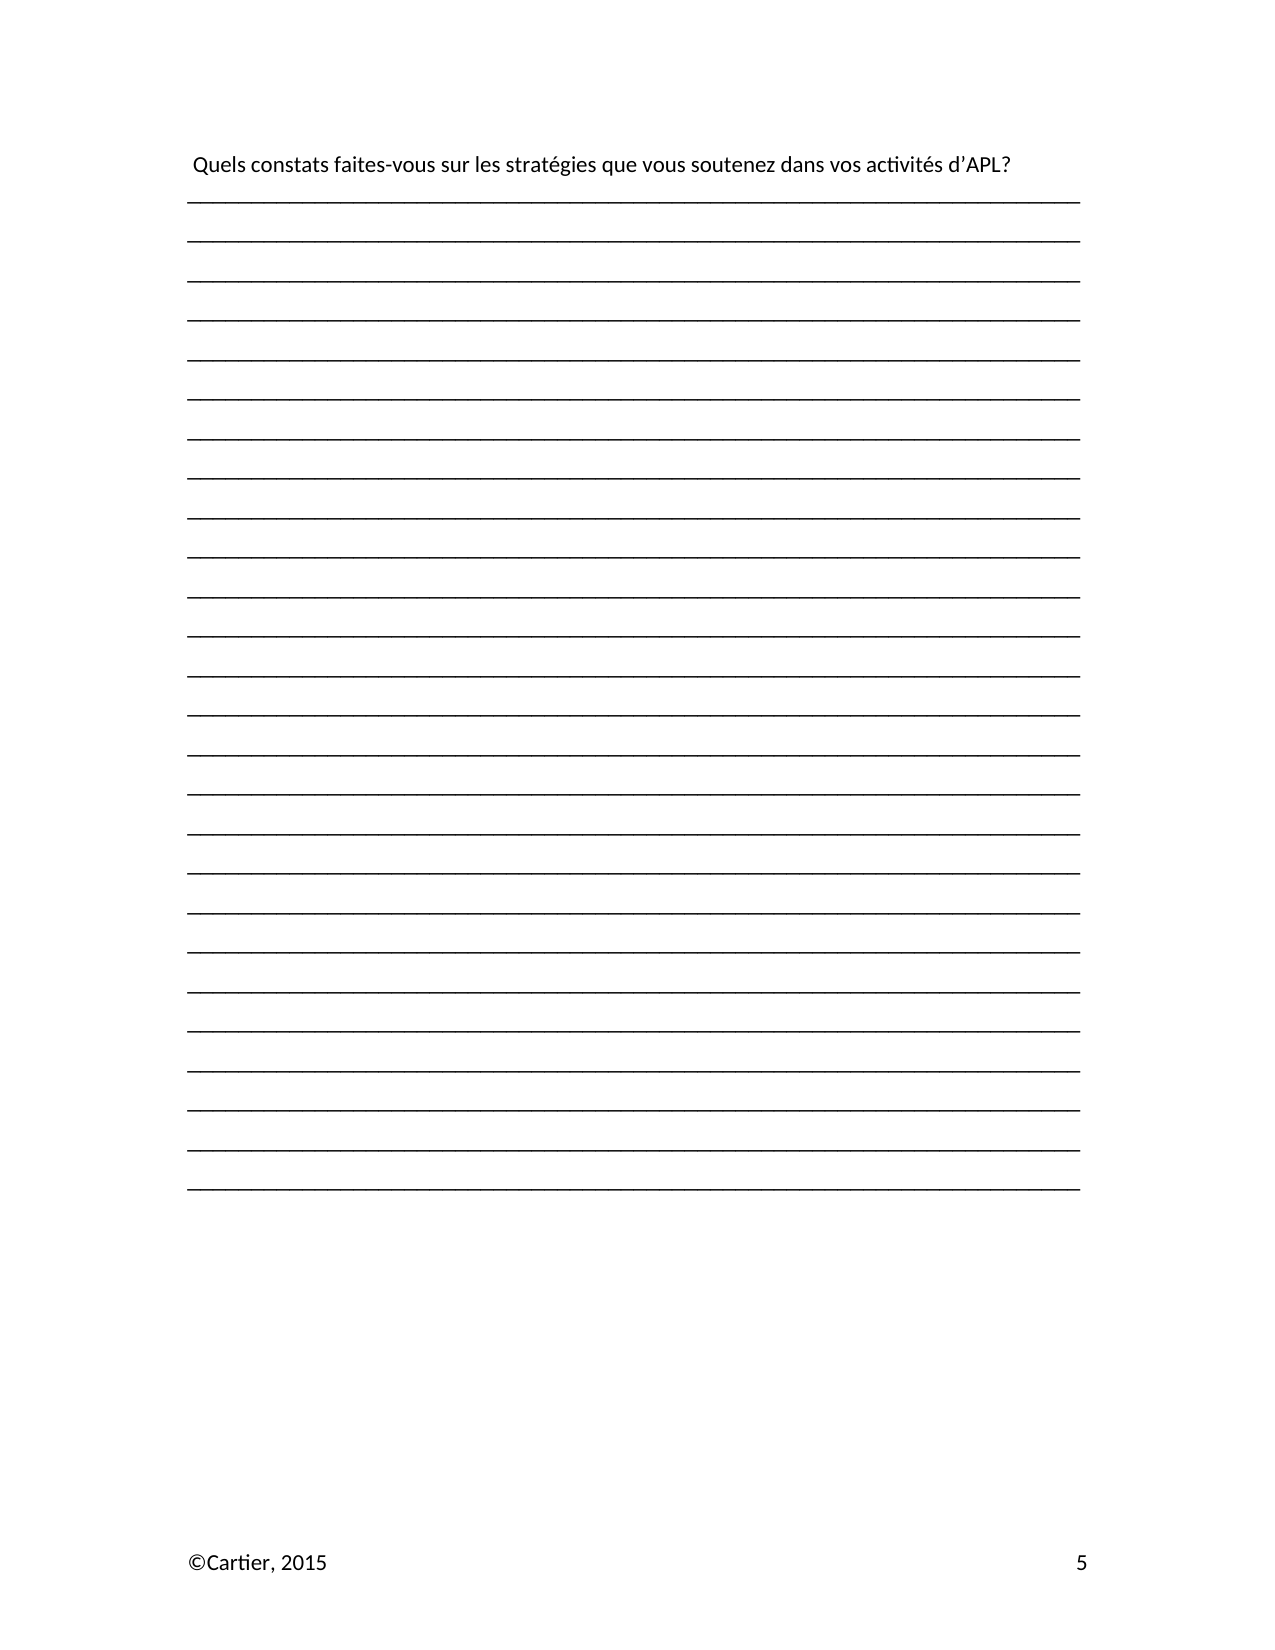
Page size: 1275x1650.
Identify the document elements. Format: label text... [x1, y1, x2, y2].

text ____________________________________________________________________________________________________________________________________________________________________________________________________________________________________________________________________________________________________________________________________________________________________________________________________________________________________________________________________________________________________________________________________________________________________________________________________________________________________________________________________________________________________________________________________________________________________________________________________________________________________________________________________________________________________________________________________________________________________________________________________________________________________________________________________________________________________________________________________________________________________________________________________________________________________________________________________________________________________________________________________________________________________________________________________________________________________________________________________________________________________________________________________________________________________________________________________________________________________________________________________________________________________________________________________________________________________________________________________________________________________________________________________________________________ [187, 178, 1087, 1191]
text Quels constats faites-vous sur les stratégies que vous soutenez dans vos activités d’APL? [187, 150, 1087, 178]
